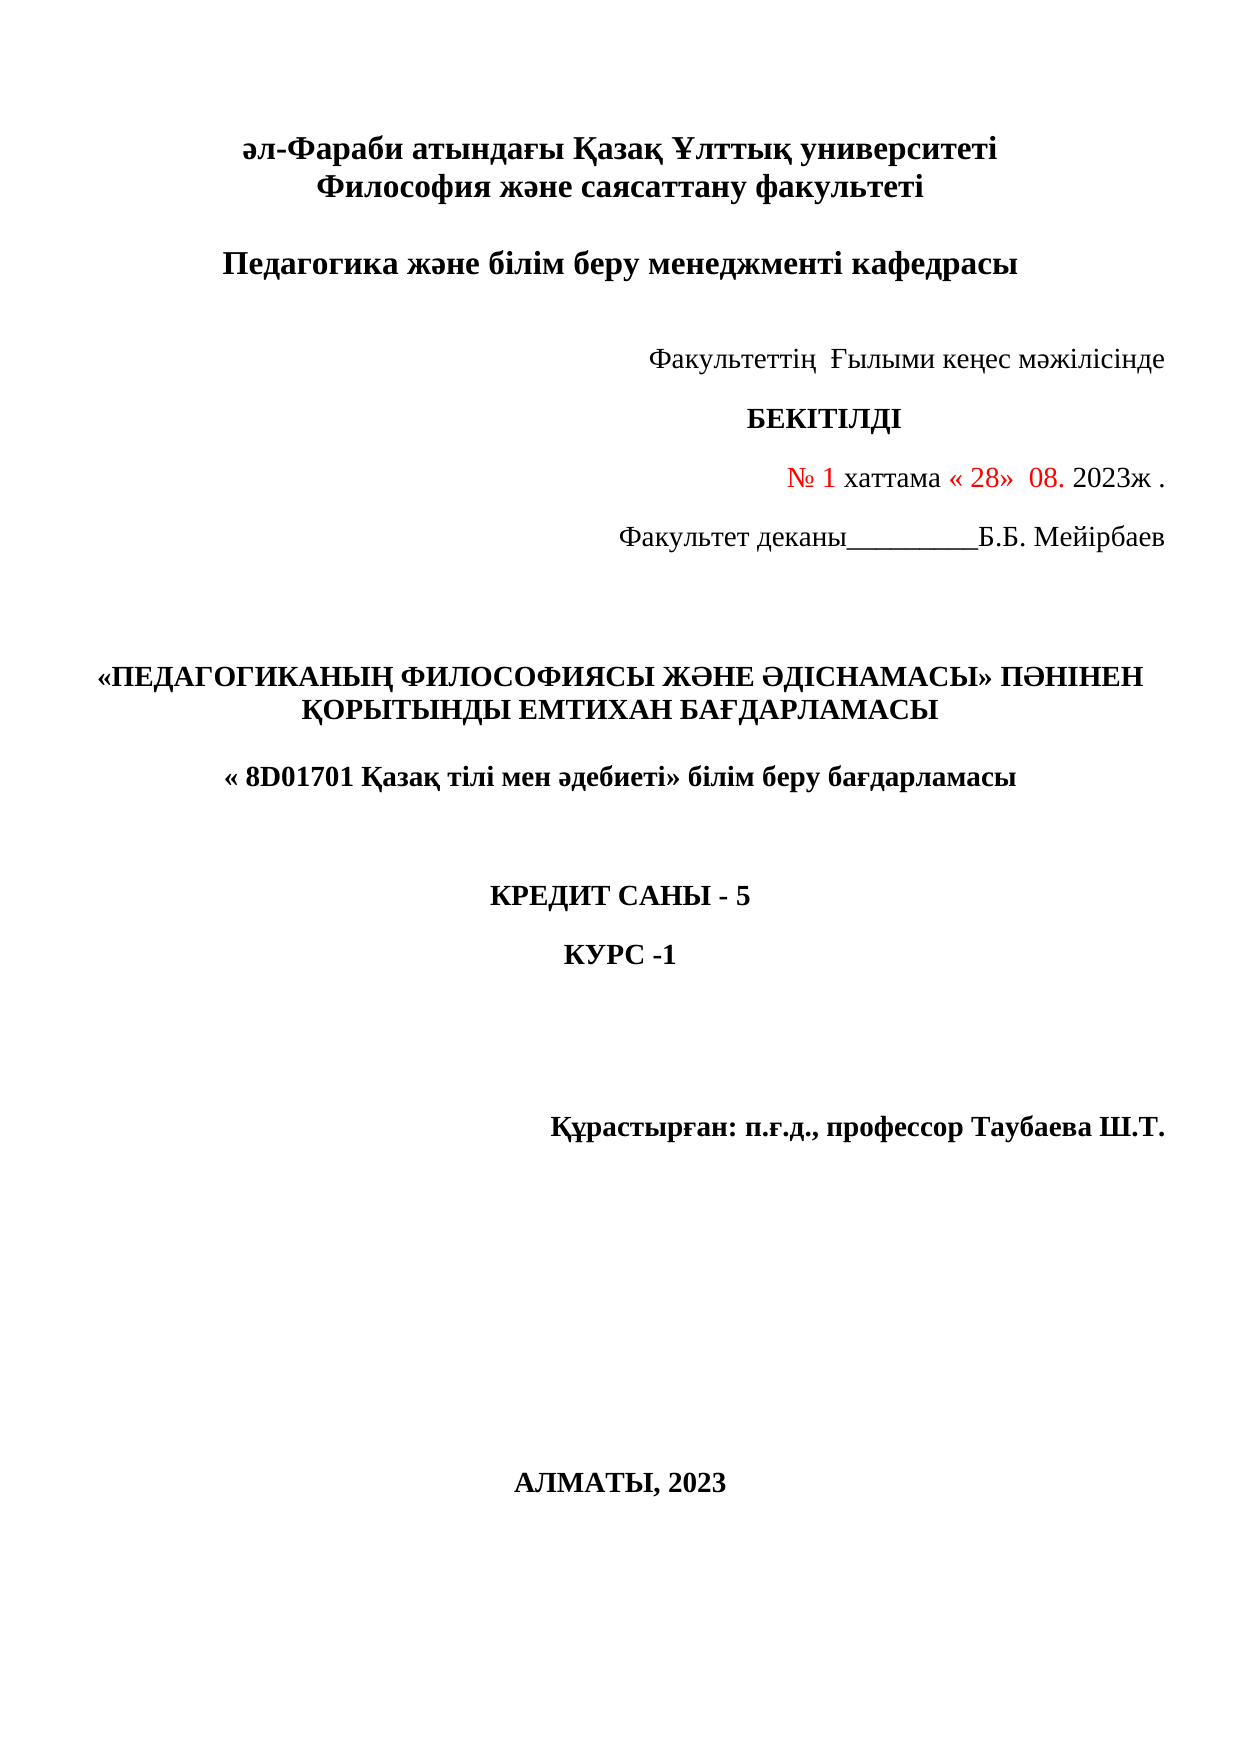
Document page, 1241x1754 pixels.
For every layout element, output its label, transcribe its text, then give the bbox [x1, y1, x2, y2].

text Философия және саясаттану факультеті [75, 166, 1165, 205]
text Факультеттің Ғылыми кеңес мәжілісінде [75, 341, 1165, 375]
text КУРС -1 [75, 937, 1165, 971]
text «ПЕДАГОГИКАНЫҢ ФИЛОСОФИЯСЫ ЖӘНЕ ӘДІСНАМАСЫ» ПӘНІНЕН ҚОРЫТЫНДЫ ЕМТИХАН БАҒДАРЛАМАСЫ [75, 659, 1165, 726]
text АЛМАТЫ, 2023 [75, 1466, 1165, 1499]
text БЕКІТІЛДІ [75, 401, 1165, 434]
text Факультет деканы_________Б.Б. Мейірбаев [75, 519, 1165, 553]
text № 1 хаттама « 28» 08. 2023ж . [75, 460, 1165, 494]
text әл-Фараби атындағы Қазақ Ұлттық университеті [75, 128, 1165, 166]
text « 8D01701 Қазақ тілі мен әдебиеті» білім беру бағдарламасы [75, 759, 1165, 793]
text КРЕДИТ САНЫ - 5 [75, 878, 1165, 912]
text Педагогика және білім беру менеджменті кафедрасы [75, 243, 1165, 281]
text Құрастырған: п.ғ.д., профессор Таубаева Ш.Т. [75, 1109, 1165, 1143]
